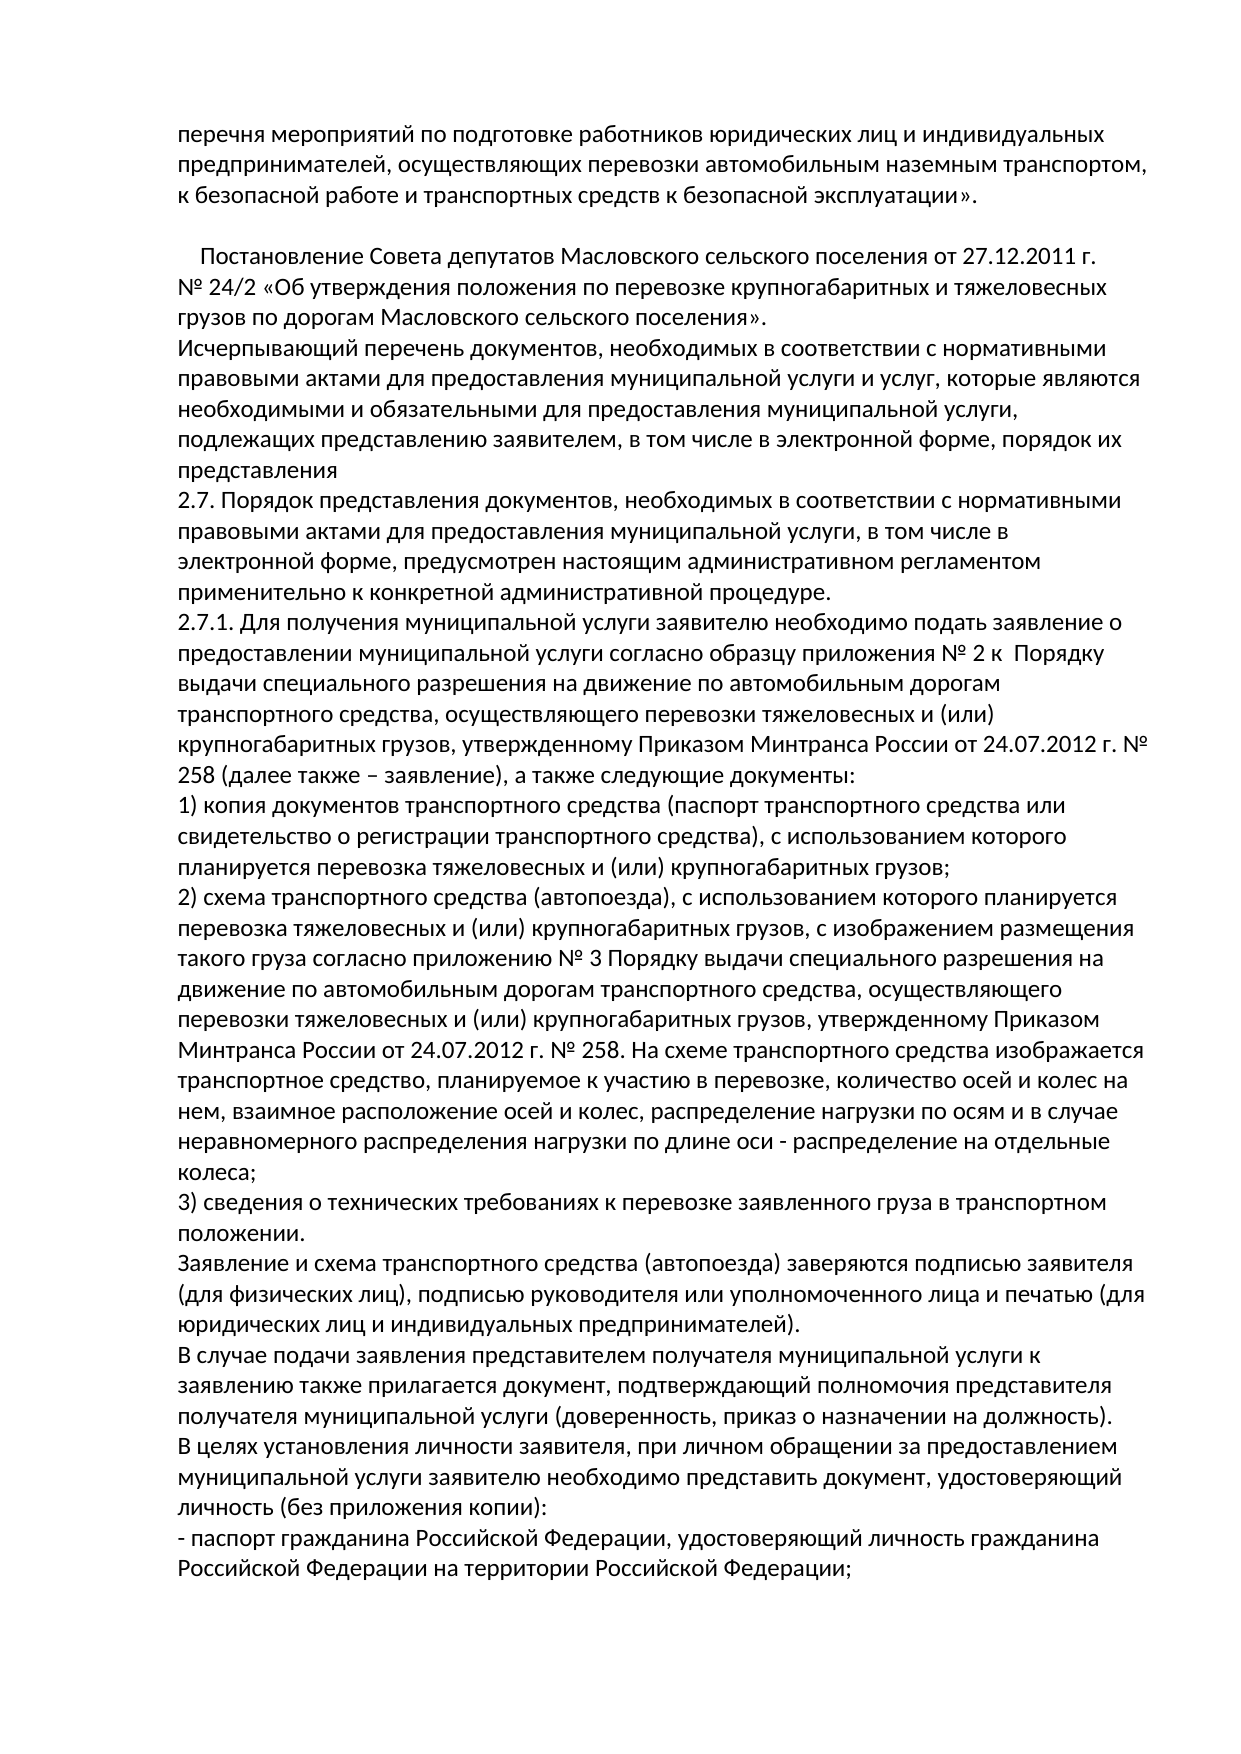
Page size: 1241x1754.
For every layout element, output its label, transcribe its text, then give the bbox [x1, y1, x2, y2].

text 2.7.1. Для получения муниципальной услуги заявителю необходимо подать заявление о предоставлении муниципальной услуги согласно образцу приложения № 2 к Порядку выдачи специального разрешения на движение по автомобильным дорогам транспортного средства, осуществляющего перевозки тяжеловесных и (или) крупногабаритных грузов, утвержденному Приказом Минтранса России от 24.07.2012 г. № 258 (далее также – заявление), а также следующие документы: [177, 606, 1152, 789]
text 3) сведения о технических требованиях к перевозке заявленного груза в транспортном положении. [177, 1186, 1152, 1247]
text - паспорт гражданина Российской Федерации, удостоверяющий личность гражданина Российской Федерации на территории Российской Федерации; [177, 1522, 1152, 1583]
text В случае подачи заявления представителем получателя муниципальной услуги к заявлению также прилагается документ, подтверждающий полномочия представителя получателя муниципальной услуги (доверенность, приказ о назначении на должность). [177, 1339, 1152, 1431]
text 2.7. Порядок представления документов, необходимых в соответствии с нормативными правовыми актами для предоставления муниципальной услуги, в том числе в электронной форме, предусмотрен настоящим административном регламентом применительно к конкретной административной процедуре. [177, 484, 1152, 606]
text № 24/2 «Об утверждения положения по перевозке крупногабаритных и тяжеловесных грузов по дорогам Масловского сельского поселения». [177, 271, 1152, 332]
text Исчерпывающий перечень документов, необходимых в соответствии с нормативными правовыми актами для предоставления муниципальной услуги и услуг, которые являются необходимыми и обязательными для предоставления муниципальной услуги, подлежащих представлению заявителем, в том числе в электронной форме, порядок их представления [177, 332, 1152, 484]
text 1) копия документов транспортного средства (паспорт транспортного средства или свидетельство о регистрации транспортного средства), с использованием которого планируется перевозка тяжеловесных и (или) крупногабаритных грузов; [177, 789, 1152, 881]
text В целях установления личности заявителя, при личном обращении за предоставлением муниципальной услуги заявителю необходимо представить документ, удостоверяющий личность (без приложения копии): [177, 1431, 1152, 1522]
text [177, 118, 1152, 210]
text 2) схема транспортного средства (автопоезда), с использованием которого планируется перевозка тяжеловесных и (или) крупногабаритных грузов, с изображением размещения такого груза согласно приложению № 3 Порядку выдачи специального разрешения на движение по автомобильным дорогам транспортного средства, осуществляющего перевозки тяжеловесных и (или) крупногабаритных грузов, утвержденному Приказом Минтранса России от 24.07.2012 г. № 258. На схеме транспортного средства изображается транспортное средство, планируемое к участию в перевозке, количество осей и колес на нем, взаимное расположение осей и колес, распределение нагрузки по осям и в случае неравномерного распределения нагрузки по длине оси - распределение на отдельные колеса; [177, 881, 1152, 1186]
text Заявление и схема транспортного средства (автопоезда) заверяются подписью заявителя (для физических лиц), подписью руководителя или уполномоченного лица и печатью (для юридических лиц и индивидуальных предпринимателей). [177, 1247, 1152, 1339]
text Постановление Совета депутатов Масловского сельского поселения от 27.12.2011 г. [177, 240, 1152, 271]
